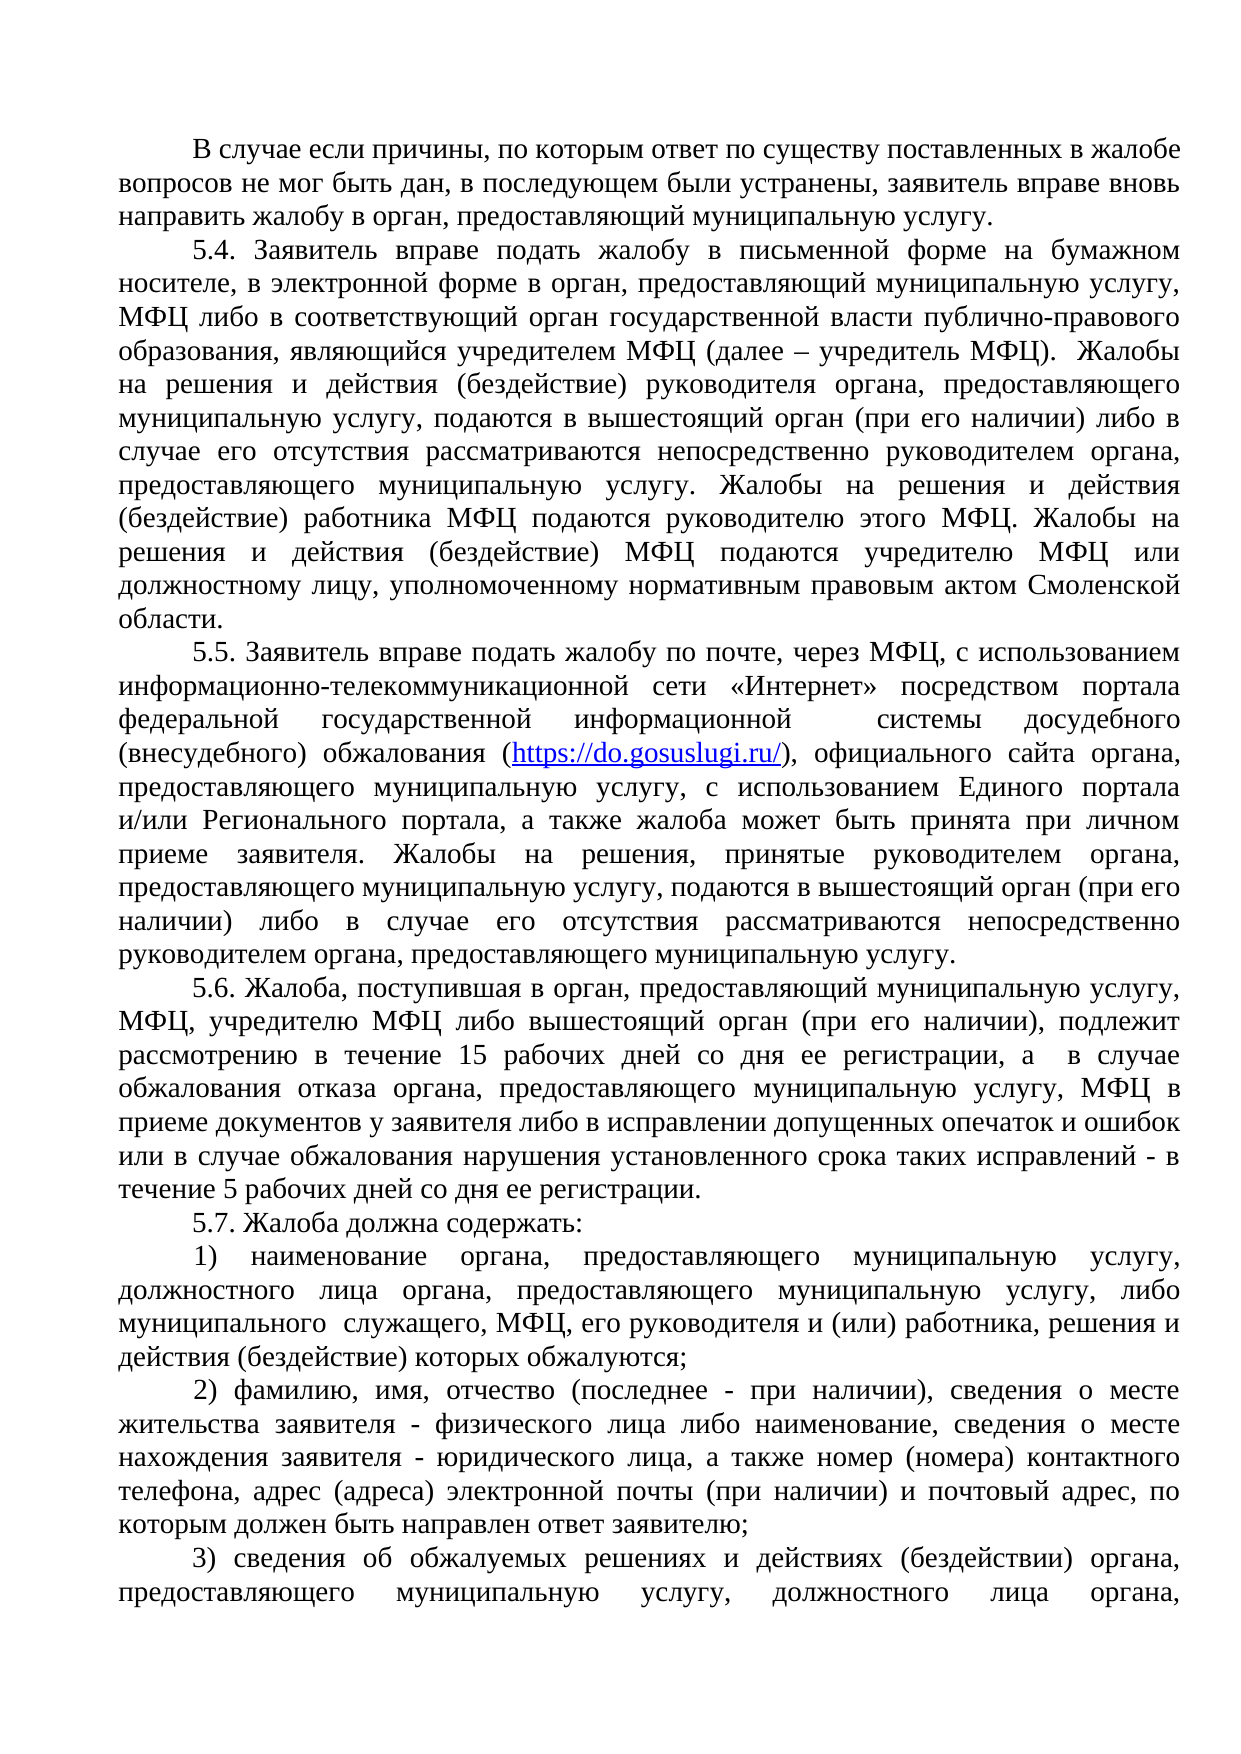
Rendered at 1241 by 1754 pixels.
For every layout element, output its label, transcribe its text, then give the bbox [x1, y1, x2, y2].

text 5.7. Жалоба должна содержать: [118, 1205, 1181, 1238]
text 5.4. Заявитель вправе подать жалобу в письменной форме на бумажном носителе, в электронной форме в орган, предоставляющий муниципальную услугу, МФЦ либо в соответствующий орган государственной власти публично-правового образования, являющийся учредителем МФЦ (далее – учредитель МФЦ). Жалобы на решения и действия (бездействие) руководителя органа, предоставляющего муниципальную услугу, подаются в вышестоящий орган (при его наличии) либо в случае его отсутствия рассматриваются непосредственно руководителем органа, предоставляющего муниципальную услугу. Жалобы на решения и действия (бездействие) работника МФЦ подаются руководителю этого МФЦ. Жалобы на решения и действия (бездействие) МФЦ подаются учредителю МФЦ или должностному лицу, уполномоченному нормативным правовым актом Смоленской области. [118, 232, 1181, 634]
text 5.6. Жалоба, поступившая в орган, предоставляющий муниципальную услугу, МФЦ, учредителю МФЦ либо вышестоящий орган (при его наличии), подлежит рассмотрению в течение 15 рабочих дней со дня ее регистрации, а в случае обжалования отказа органа, предоставляющего муниципальную услугу, МФЦ в приеме документов у заявителя либо в исправлении допущенных опечаток и ошибок или в случае обжалования нарушения установленного срока таких исправлений - в течение 5 рабочих дней со дня ее регистрации. [118, 970, 1181, 1205]
text 1) наименование органа, предоставляющего муниципальную услугу, должностного лица органа, предоставляющего муниципальную услугу, либо муниципального служащего, МФЦ, его руководителя и (или) работника, решения и действия (бездействие) которых обжалуются; [118, 1238, 1181, 1372]
text В случае если причины, по которым ответ по существу поставленных в жалобе вопросов не мог быть дан, в последующем были устранены, заявитель вправе вновь направить жалобу в орган, предоставляющий муниципальную услугу. [118, 131, 1181, 232]
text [118, 1540, 1181, 1607]
text 2) фамилию, имя, отчество (последнее - при наличии), сведения о месте жительства заявителя - физического лица либо наименование, сведения о месте нахождения заявителя - юридического лица, а также номер (номера) контактного телефона, адрес (адреса) электронной почты (при наличии) и почтовый адрес, по которым должен быть направлен ответ заявителю; [118, 1372, 1181, 1540]
text 5.5. Заявитель вправе подать жалобу по почте, через МФЦ, с использованием информационно-телекоммуникационной сети «Интернет» посредством портала федеральной государственной информационной системы досудебного (внесудебного) обжалования (https://do.gosuslugi.ru/), официального сайта органа, предоставляющего муниципальную услугу, с использованием Единого портала и/или Регионального портала, а также жалоба может быть принята при личном приеме заявителя. Жалобы на решения, принятые руководителем органа, предоставляющего муниципальную услугу, подаются в вышестоящий орган (при его наличии) либо в случае его отсутствия рассматриваются непосредственно руководителем органа, предоставляющего муниципальную услугу. [118, 634, 1181, 970]
